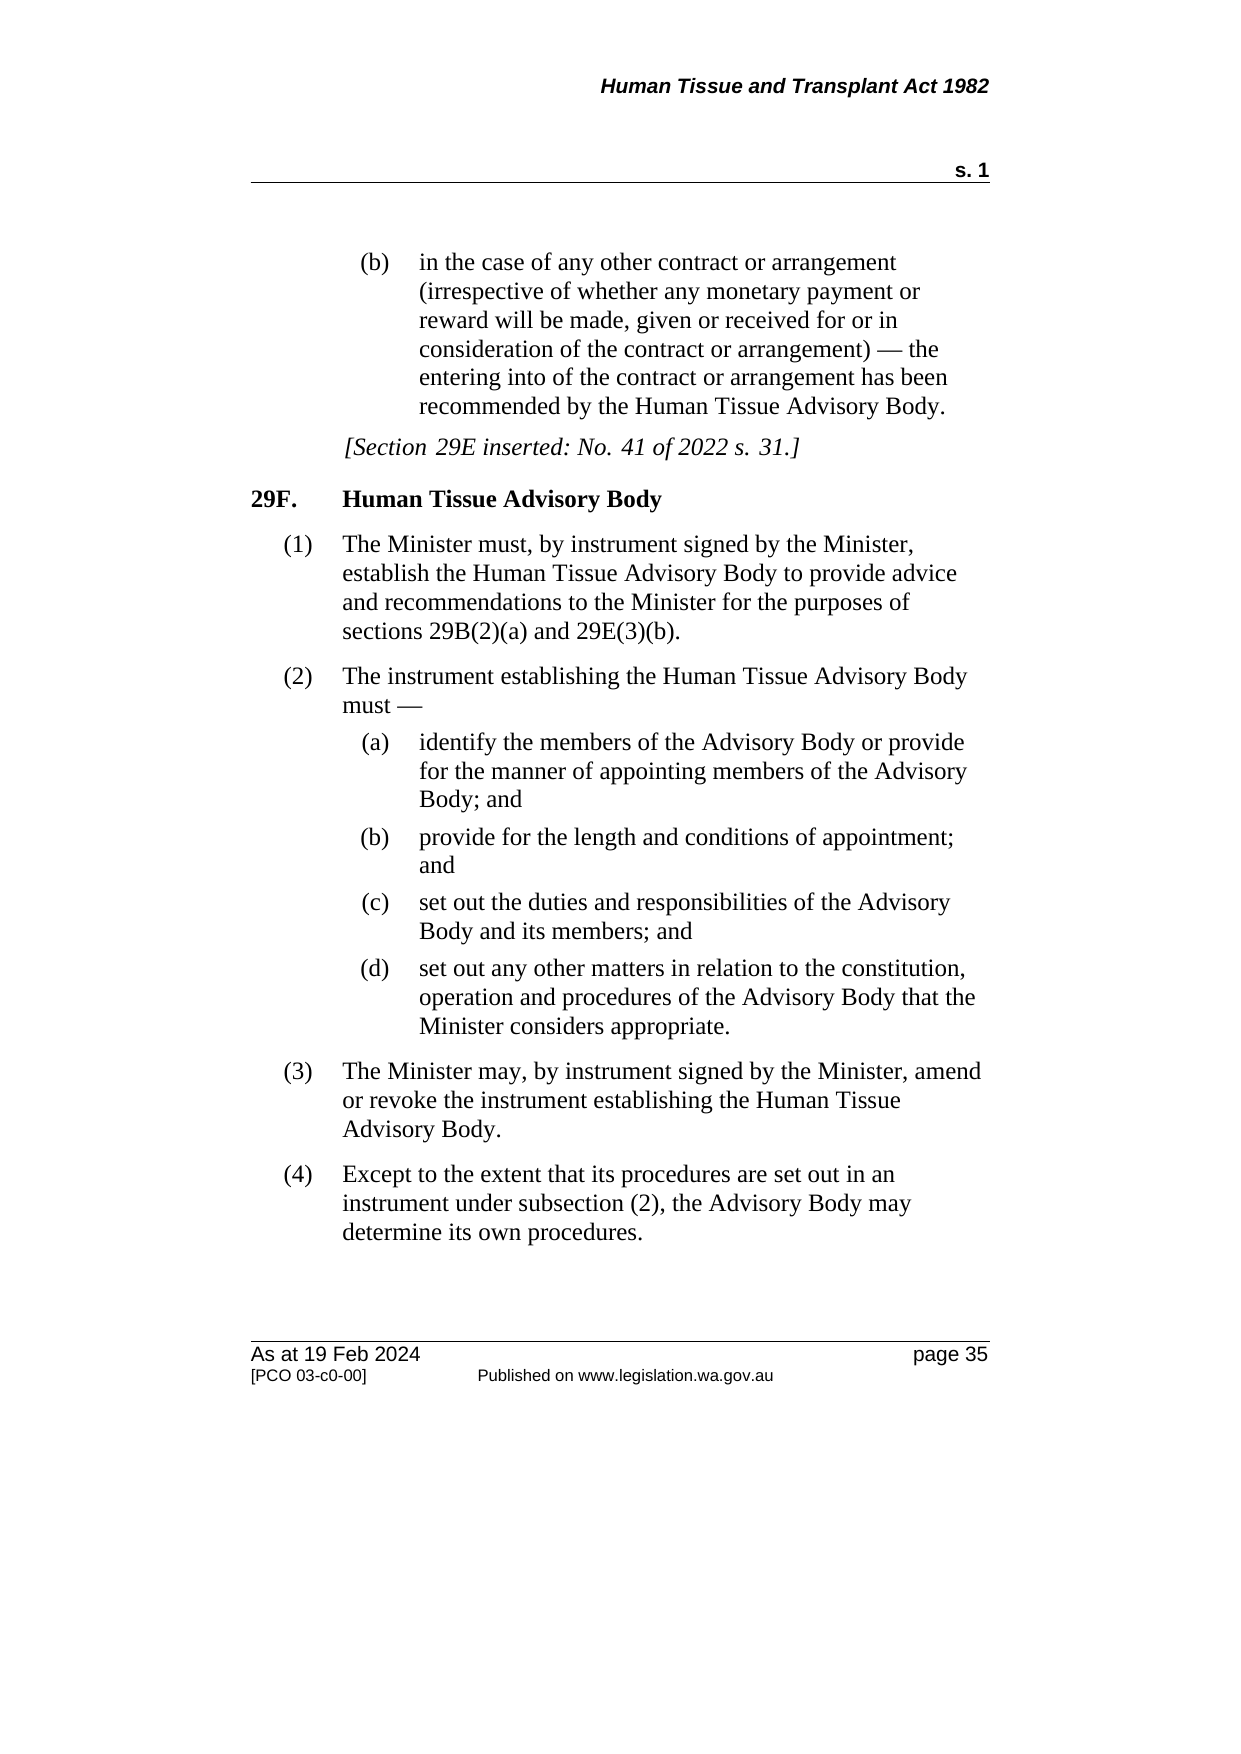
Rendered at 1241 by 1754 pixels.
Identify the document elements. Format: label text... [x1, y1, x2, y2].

text (3) The Minister may, by instrument signed by the Minister, amend or revoke the instrument establishing the Human Tissue Advisory Body. [251, 1056, 990, 1142]
text [Section 29E inserted: No. 41 of 2022 s. 31.] [251, 432, 990, 461]
subtitle 29F. Human Tissue Advisory Body [251, 484, 990, 513]
text (b) provide for the length and conditions of appointment; and [251, 822, 990, 879]
text (b) in the case of any other contract or arrangement (irrespective of whether any monetary payment or reward will be made, given or received for or in consideration of the contract or arrangement) — the entering into of the contract or arrangement has been recommended by the Human Tissue Advisory Body. [251, 247, 990, 420]
text (2) The instrument establishing the Human Tissue Advisory Body must — [251, 661, 990, 719]
text (c) set out the duties and responsibilities of the Advisory Body and its members; and [251, 887, 990, 945]
text (a) identify the members of the Advisory Body or provide for the manner of appointing members of the Advisory Body; and [251, 727, 990, 813]
text (d) set out any other matters in relation to the constitution, operation and procedures of the Advisory Body that the Minister considers appropriate. [251, 953, 990, 1039]
text (1) The Minister must, by instrument signed by the Minister, establish the Human Tissue Advisory Body to provide advice and recommendations to the Minister for the purposes of sections 29B(2)(a) and 29E(3)(b). [251, 529, 990, 644]
text (4) Except to the extent that its procedures are set out in an instrument under subsection (2), the Advisory Body may determine its own procedures. [251, 1159, 990, 1245]
